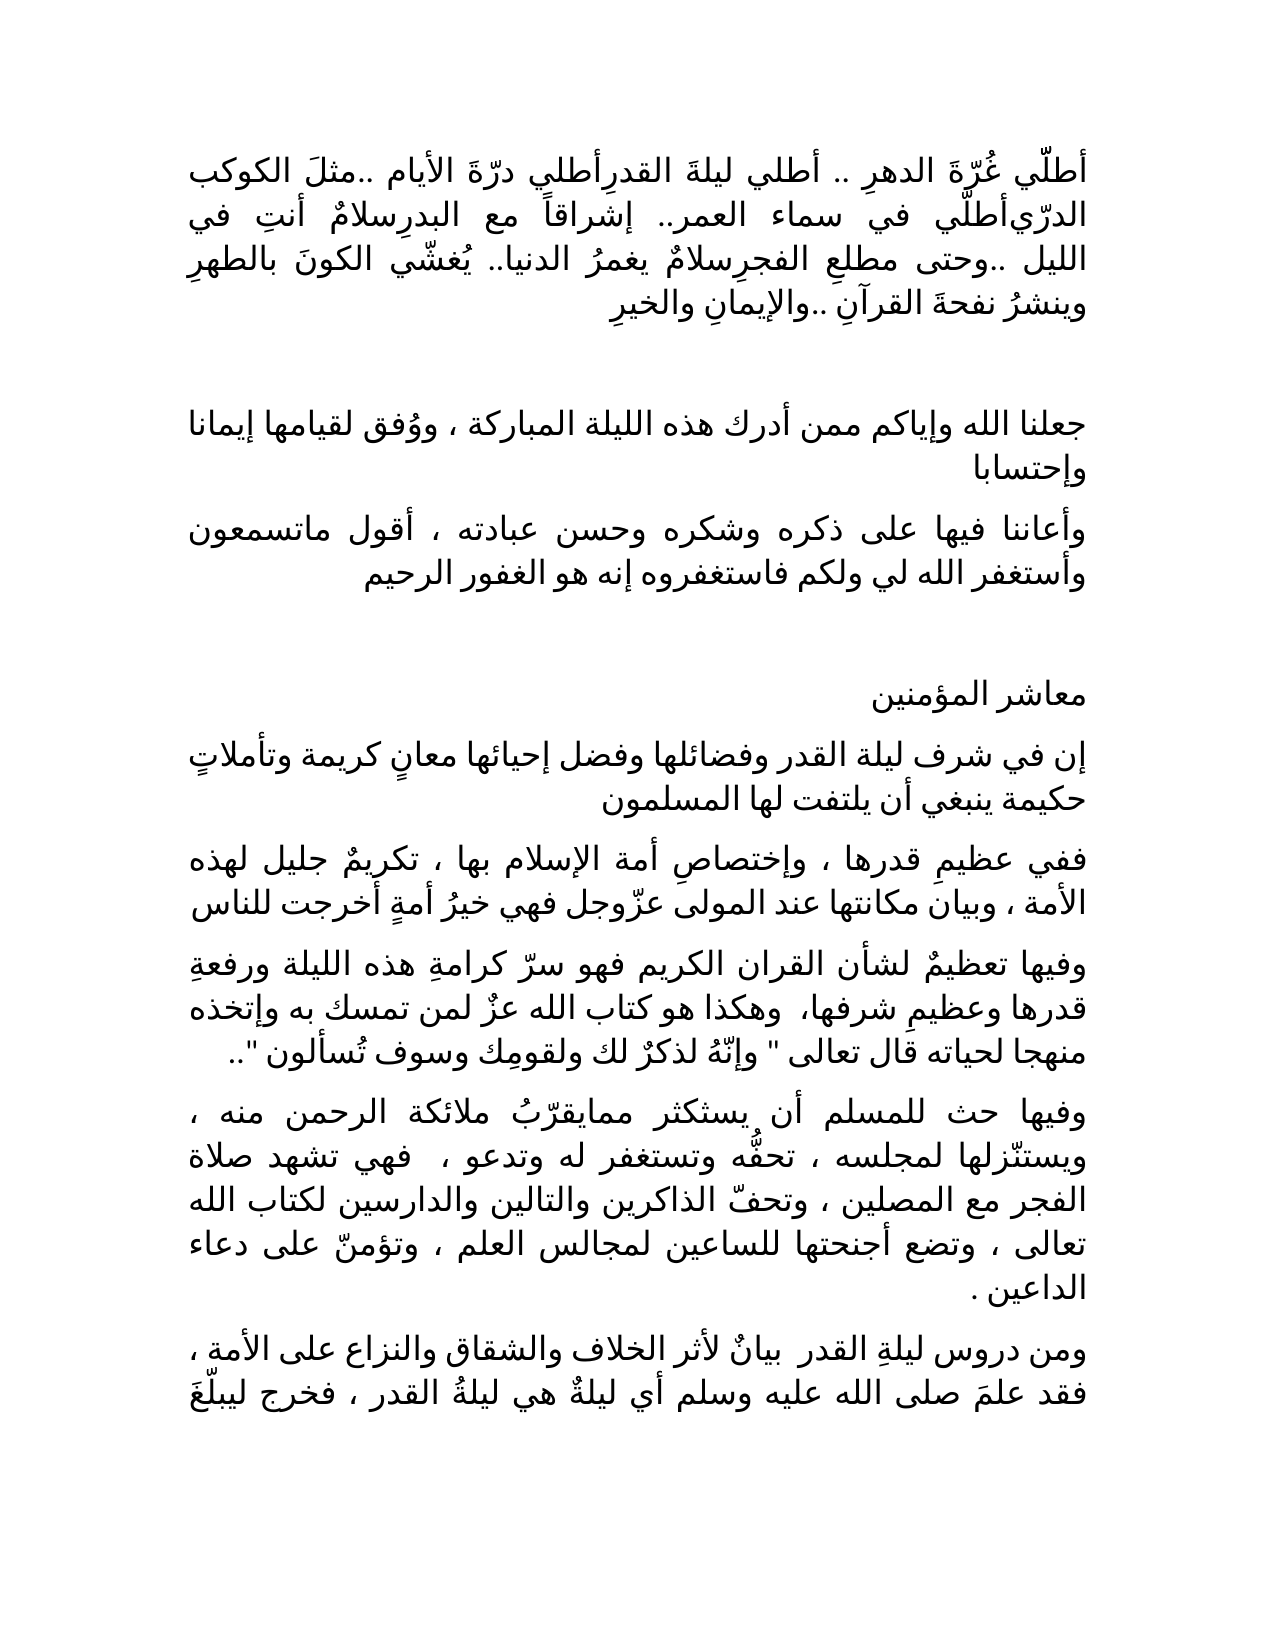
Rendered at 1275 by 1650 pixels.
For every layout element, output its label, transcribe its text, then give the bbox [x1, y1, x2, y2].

text وأعاننا فيها على ذكره وشكره وحسن عبادته ، أقول ماتسمعون وأستغفر الله لي ولكم فاستغفروه إنه هو الغفور الرحيم [187, 508, 1087, 592]
text معاشر المؤمنين [187, 673, 1087, 714]
text وفيها تعظيمٌ لشأن القران الكريم فهو سرّ كرامةِ هذه الليلة ورفعةِ قدرها وعظيمِ شرفها، وهكذا هو كتاب الله عزٌ لمن تمسك به وإتخذه منهجا لحياته قال تعالى " وإنّهُ لذكرٌ لك ولقومِك وسوف تُسألون ".. [187, 943, 1087, 1071]
text أطلّّي غُرّةَ الدهرِ .. أطلي ليلةَ القدرِ أطلي درّةَ الأيام ..مثلَ الكوكب الدرّي أطلّي في سماء العمر.. إشراقاً مع البدرِ سلامٌ أنتِ في الليل ..وحتى مطلعِ الفجرِ سلامٌ يغمرُ الدنيا.. يُغشّي الكونَ بالطهرِ وينشرُ نفحةَ القرآنِ ..والإيمانِ والخيرِ [187, 150, 1087, 323]
text وفيها حث للمسلم أن يسثكثر ممايقرّبُ ملائكة الرحمن منه ، ويستنّزلها لمجلسه ، تحفُّه وتستغفر له وتدعو ، فهي تشهد صلاة الفجر مع المصلين ، وتحفّ الذاكرين والتالين والدارسين لكتاب الله تعالى ، وتضع أجنحتها للساعين لمجالس العلم ، وتؤمنّ على دعاء الداعين . [187, 1091, 1087, 1308]
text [187, 1328, 1087, 1412]
text جعلنا الله وإياكم ممن أدرك هذه الليلة المباركة ، ووُفق لقيامها إيمانا وإحتسابا [187, 403, 1087, 488]
text إن في شرف ليلة القدر وفضائلها وفضل إحيائها معانٍ كريمة وتأملاتٍ حكيمة ينبغي أن يلتفت لها المسلمون [187, 733, 1087, 818]
text ففي عظيمِ قدرها ، وإختصاصِ أمة الإسلام بها ، تكريمٌ جليل لهذه الأمة ، وبيان مكانتها عند المولى عزّوجل فهي خيرُ أمةٍ أخرجت للناس [187, 838, 1087, 923]
